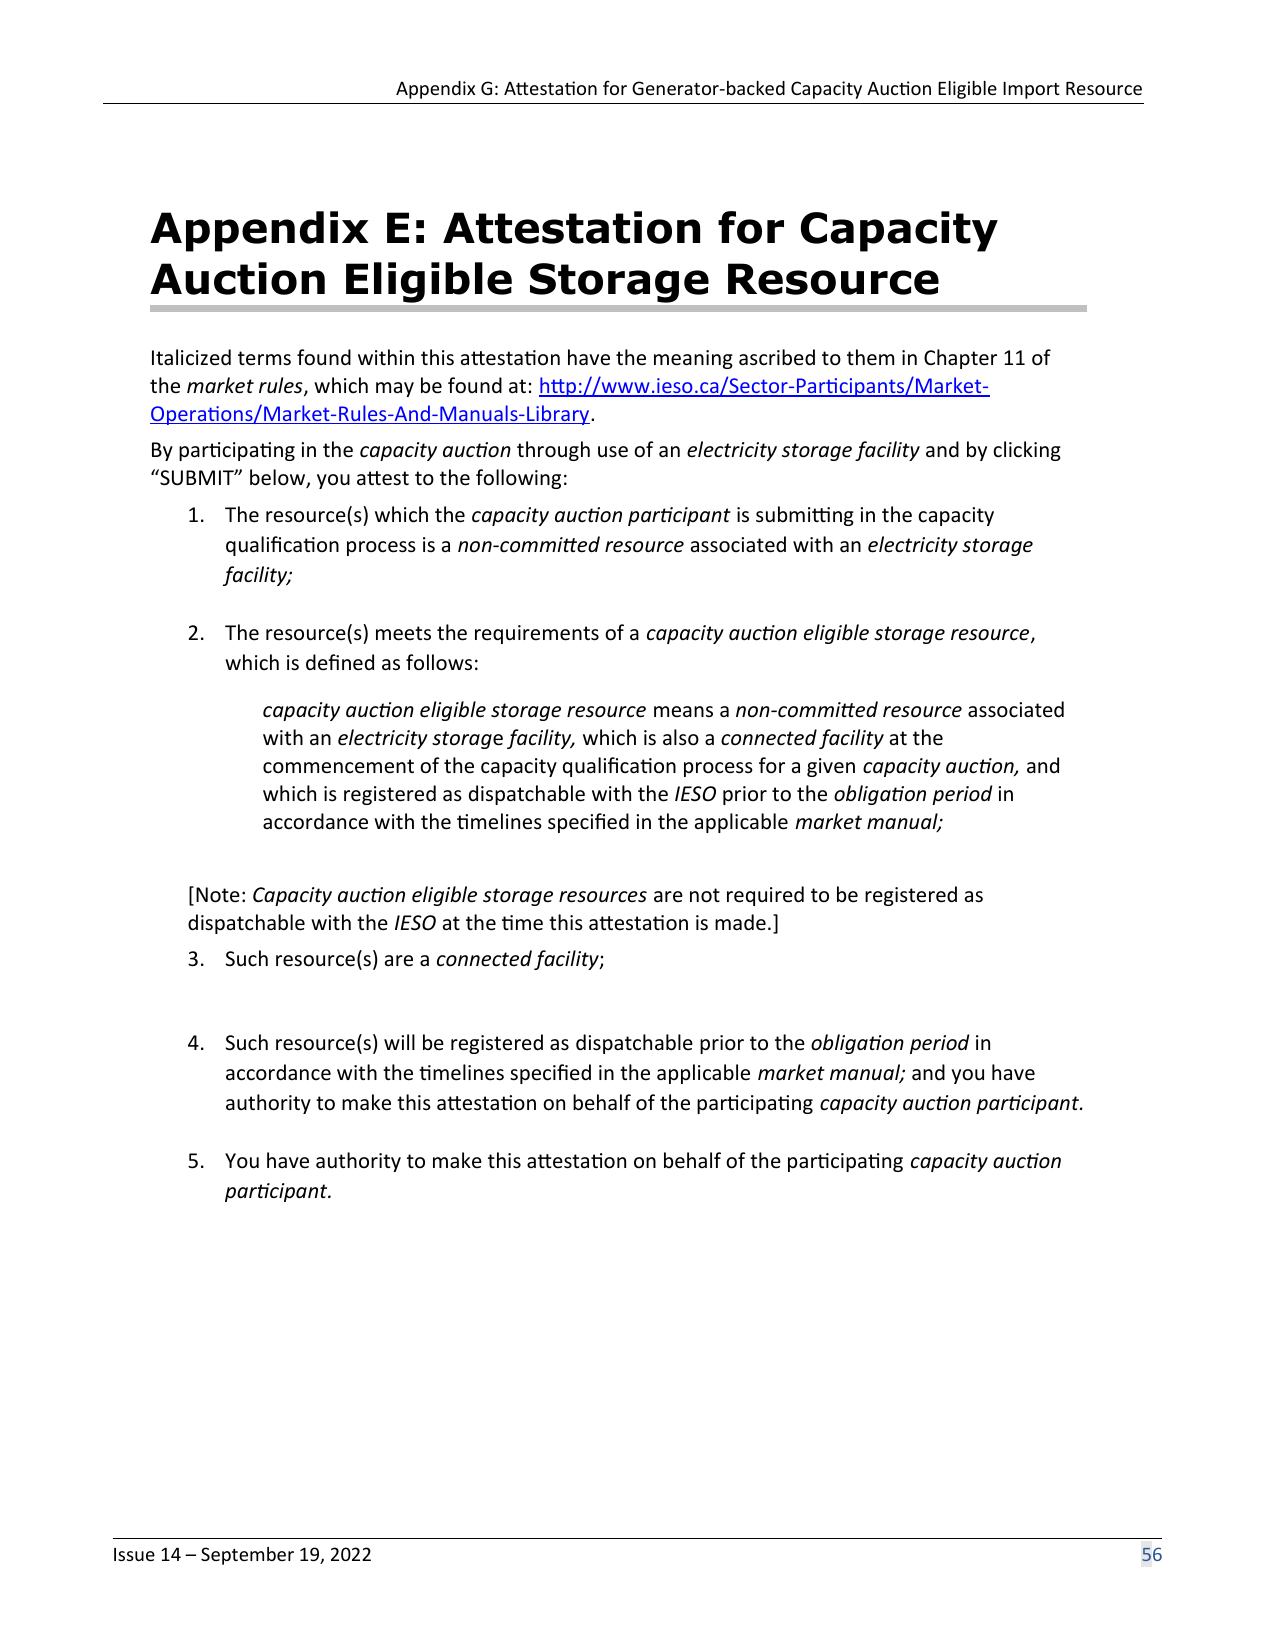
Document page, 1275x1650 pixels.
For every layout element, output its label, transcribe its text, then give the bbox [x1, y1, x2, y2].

subtitle Appendix E: Attestation for Capacity Auction Eligible Storage Resource [150, 202, 1087, 305]
list Such resource(s) are a connected facility; [187, 944, 1087, 973]
list The resource(s) meets the requirements of a capacity auction eligible storage resource, which is defined as follows: [187, 618, 1087, 677]
text capacity auction eligible storage resource means a non-committed resource associated with an electricity storage facility, which is also a connected facility at the commencement of the capacity qualification process for a given capacity auction, and which is registered as dispatchable with the IESO prior to the obligation period in accordance with the timelines specified in the applicable market manual; [262, 695, 1087, 836]
text By participating in the capacity auction through use of an electricity storage facility and by clicking “SUBMIT” below, you attest to the following: [150, 435, 1087, 491]
text Italicized terms found within this attestation have the meaning ascribed to them in Chapter 11 of the market rules, which may be found at: http://www.ieso.ca/Sector-Participants/Market-Operations/Market-Rules-And-Manuals-Library. [150, 343, 1087, 427]
list The resource(s) which the capacity auction participant is submitting in the capacity qualification process is a non-committed resource associated with an electricity storage facility; [187, 500, 1087, 588]
text [Note: Capacity auction eligible storage resources are not required to be registered as dispatchable with the IESO at the time this attestation is made.] [187, 880, 1087, 936]
list You have authority to make this attestation on behalf of the participating capacity auction participant. [187, 1146, 1087, 1205]
list Such resource(s) will be registered as dispatchable prior to the obligation period in accordance with the timelines specified in the applicable market manual; and you have authority to make this attestation on behalf of the participating capacity auction participant. [187, 1028, 1087, 1116]
